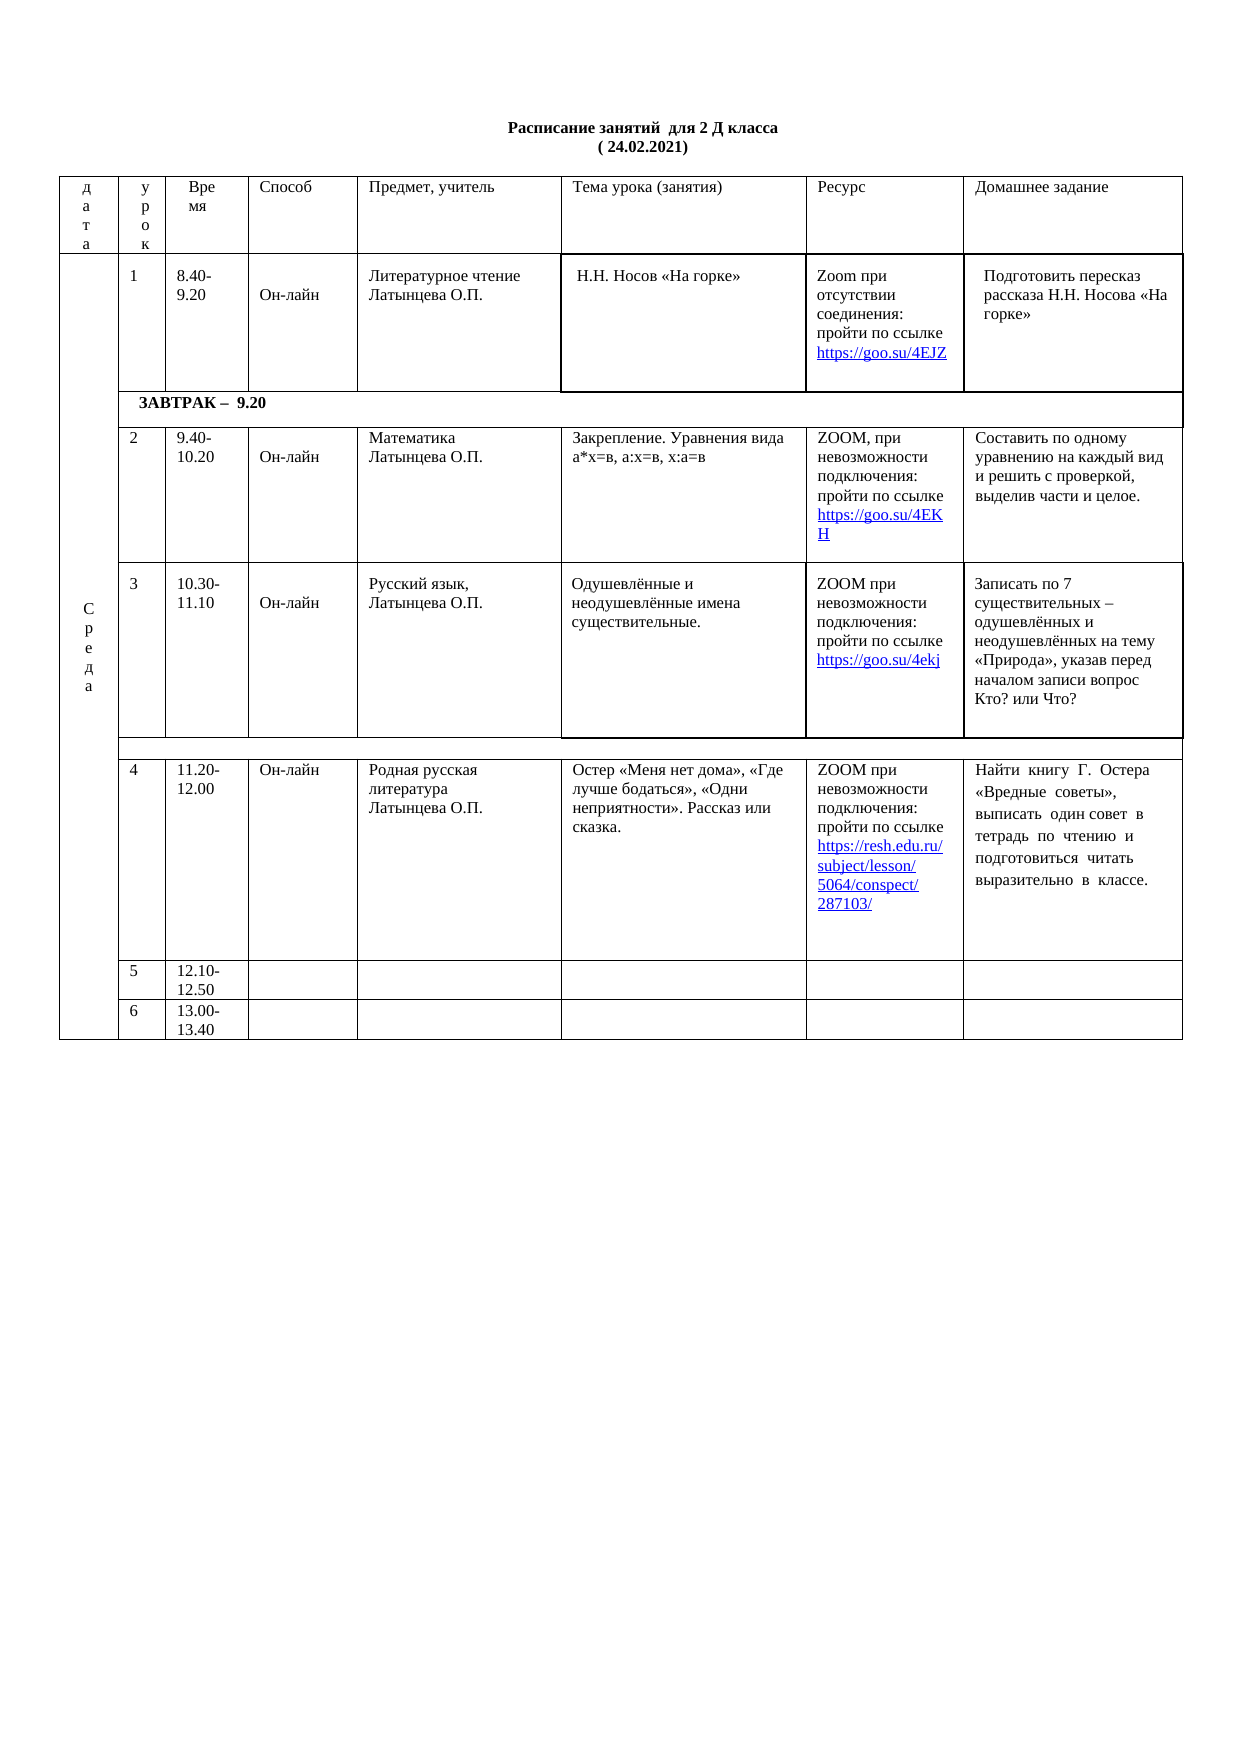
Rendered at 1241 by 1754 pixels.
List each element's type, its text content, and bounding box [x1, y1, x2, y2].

table_cell [249, 961, 357, 999]
table_cell Подготовить пересказ рассказа Н.Н. Носова «На горке» [965, 255, 1182, 391]
table_cell [562, 961, 806, 999]
table_cell [249, 1000, 357, 1039]
table_cell Он-лайн [249, 428, 357, 562]
table_cell Составить по одному уравнению на каждый вид и решить с проверкой, выделив части и целое. [964, 428, 1182, 562]
table_cell [358, 1000, 561, 1039]
table_cell ZOOM при невозможности подключения: пройти по ссылке https://goo.su/4ekj [807, 563, 963, 737]
table_cell 9.40-10.20 [166, 428, 248, 562]
table_cell Математика Латынцева О.П. [358, 428, 561, 562]
table_cell Н.Н. Носов «На горке» [562, 255, 805, 391]
table_cell [119, 738, 1182, 758]
table_cell Найти книгу Г. Остера «Вредные советы», выписать один совет в тетрадь по чтению и подготовиться читать выразительно в классе. [964, 760, 1182, 960]
table_header Время [166, 177, 248, 253]
table_cell Родная русская литература Латынцева О.П. [358, 760, 561, 960]
table_cell Он-лайн [249, 563, 357, 737]
table_cell Записать по 7 существительных – одушевлённых и неодушевлённых на тему «Природа», указав перед началом записи вопрос Кто? или Что? [965, 563, 1182, 737]
table_cell 10.30-11.10 [166, 563, 248, 737]
table_cell 11.20-12.00 [166, 760, 248, 960]
table_cell [964, 1000, 1182, 1039]
table_cell Он-лайн [249, 760, 357, 960]
table_cell 12.10-12.50 [166, 961, 248, 999]
table_header Ресурс [807, 177, 963, 253]
table_cell 3 [119, 563, 165, 737]
table_cell Одушевлённые и неодушевлённые имена существительные. [562, 563, 805, 737]
table_cell 4 [119, 760, 165, 960]
table_cell [807, 1000, 963, 1039]
table_cell Остер «Меня нет дома», «Где лучше бодаться», «Одни неприятности». Рассказ или сказка. [562, 760, 806, 960]
table_cell Закрепление. Уравнения вида а*х=в, а:х=в, х:а=в [562, 428, 806, 562]
table_cell 13.00-13.40 [166, 1000, 248, 1039]
table_cell Литературное чтение Латынцева О.П. [358, 254, 560, 391]
table_cell 6 [119, 1000, 165, 1039]
text ( 24.02.2021) [134, 137, 1152, 156]
table_cell 8.40-9.20 [166, 254, 248, 391]
table_cell [358, 961, 561, 999]
text Расписание занятий для 2 Д класса [134, 118, 1152, 137]
table_cell [562, 1000, 806, 1039]
table_cell [807, 961, 963, 999]
table_cell ZOOM, при невозможности подключения: пройти по ссылке https://goo.su/4EKH [807, 428, 963, 562]
table_header Домашнее задание [964, 177, 1182, 253]
table_cell 1 [119, 254, 165, 391]
table_cell Он-лайн [249, 254, 357, 391]
table_header Тема урока (занятия) [562, 177, 806, 253]
table_cell ЗАВТРАК – 9.20 [119, 392, 1182, 427]
table_header дата [60, 177, 118, 253]
table_header Предмет, учитель [358, 177, 561, 253]
table_cell Среда [60, 254, 118, 1039]
table_cell 2 [119, 428, 165, 562]
table_cell Русский язык, Латынцева О.П. [358, 563, 561, 737]
table_header Способ [249, 177, 357, 253]
table_cell ZOOM при невозможности подключения: пройти по ссылке https://resh.edu.ru/subject/lesson/5064/conspect/287103/ [807, 760, 963, 960]
table_cell [964, 961, 1182, 999]
table_cell Zoom при отсутствии соединения: пройти по ссылке https://goo.su/4EJZ [807, 255, 963, 391]
table_header урок [119, 177, 165, 253]
table_cell 5 [119, 961, 165, 999]
